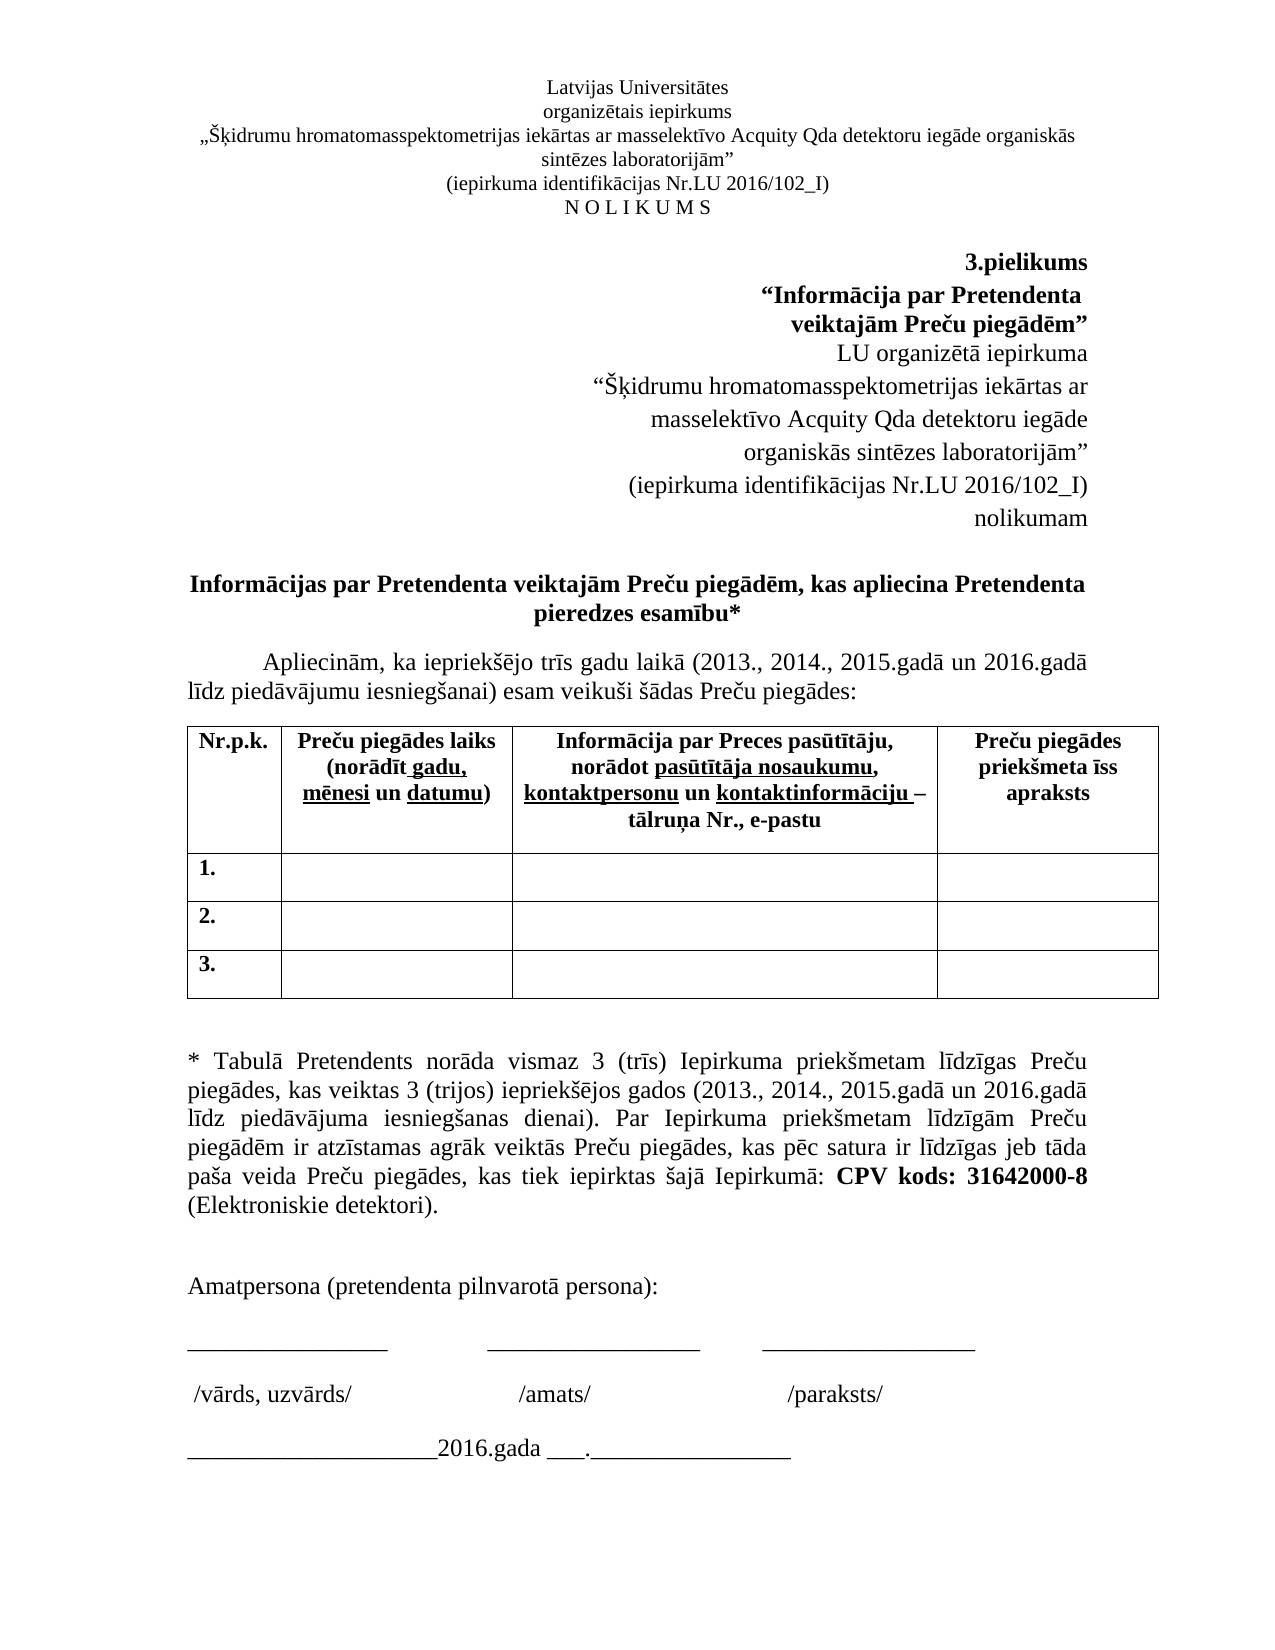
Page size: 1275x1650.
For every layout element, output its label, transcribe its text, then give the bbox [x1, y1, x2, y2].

table_header Preču piegādes priekšmeta īss apraksts [938, 727, 1158, 853]
table_cell [938, 902, 1158, 949]
text ____________________2016.gada ___.________________ [187, 1433, 1088, 1462]
text /vārds, uzvārds/ /amats/ /paraksts/ [187, 1379, 1088, 1408]
table_header Nr.p.k. [188, 727, 281, 853]
text 3.pielikums [187, 247, 1088, 276]
table_cell [513, 854, 937, 901]
text Informācijas par Pretendenta veiktajām Preču piegādēm, kas apliecina Pretendenta pieredzes esamību* [187, 569, 1088, 627]
text LU organizētā iepirkuma [187, 338, 1088, 367]
text Amatpersona (pretendenta pilnvarotā persona): [187, 1271, 1088, 1300]
table_cell [282, 902, 512, 949]
text (iepirkuma identifikācijas Nr.LU 2016/102_I) [187, 470, 1088, 499]
text Apliecinām, ka iepriekšējo trīs gadu laikā (2013., 2014., 2015.gadā un 2016.gadā līdz piedāvājumu iesniegšanai) esam veikuši šādas Preču piegādes: [187, 647, 1088, 705]
table_cell [938, 951, 1158, 998]
table_cell [513, 951, 937, 998]
text nolikumam [187, 503, 1088, 532]
table_cell 3. [188, 951, 281, 998]
text ________________ _________________ _________________ [187, 1325, 1088, 1354]
table_cell [938, 854, 1158, 901]
table_header Informācija par Preces pasūtītāju, norādot pasūtītāja nosaukumu, kontaktpersonu un kontaktinformāciju – tālruņa Nr., e-pastu [513, 727, 937, 853]
text * Tabulā Pretendents norāda vismaz 3 (trīs) Iepirkuma priekšmetam līdzīgas Preču piegādes, kas veiktas 3 (trijos) iepriekšējos gados (2013., 2014., 2015.gadā un 2016.gadā līdz piedāvājuma iesniegšanas dienai). Par Iepirkuma priekšmetam līdzīgām Preču piegādēm ir atzīstamas agrāk veiktās Preču piegādes, kas pēc satura ir līdzīgas jeb tāda paša veida Preču piegādes, kas tiek iepirktas šajā Iepirkumā: CPV kods: 31642000-8 (Elektroniskie detektori). [187, 1046, 1088, 1218]
text masselektīvo Acquity Qda detektoru iegāde [187, 404, 1088, 433]
table_header Preču piegādes laiks (norādīt gadu, mēnesi un datumu) [282, 727, 512, 853]
text “Informācija par Pretendenta veiktajām Preču piegādēm” [187, 280, 1088, 338]
table_cell [513, 902, 937, 949]
table_cell [282, 951, 512, 998]
table_cell 1. [188, 854, 281, 901]
text “Šķidrumu hromatomasspektometrijas iekārtas ar [187, 371, 1088, 400]
table_cell 2. [188, 902, 281, 949]
table_cell [282, 854, 512, 901]
text organiskās sintēzes laboratorijām” [187, 437, 1088, 466]
